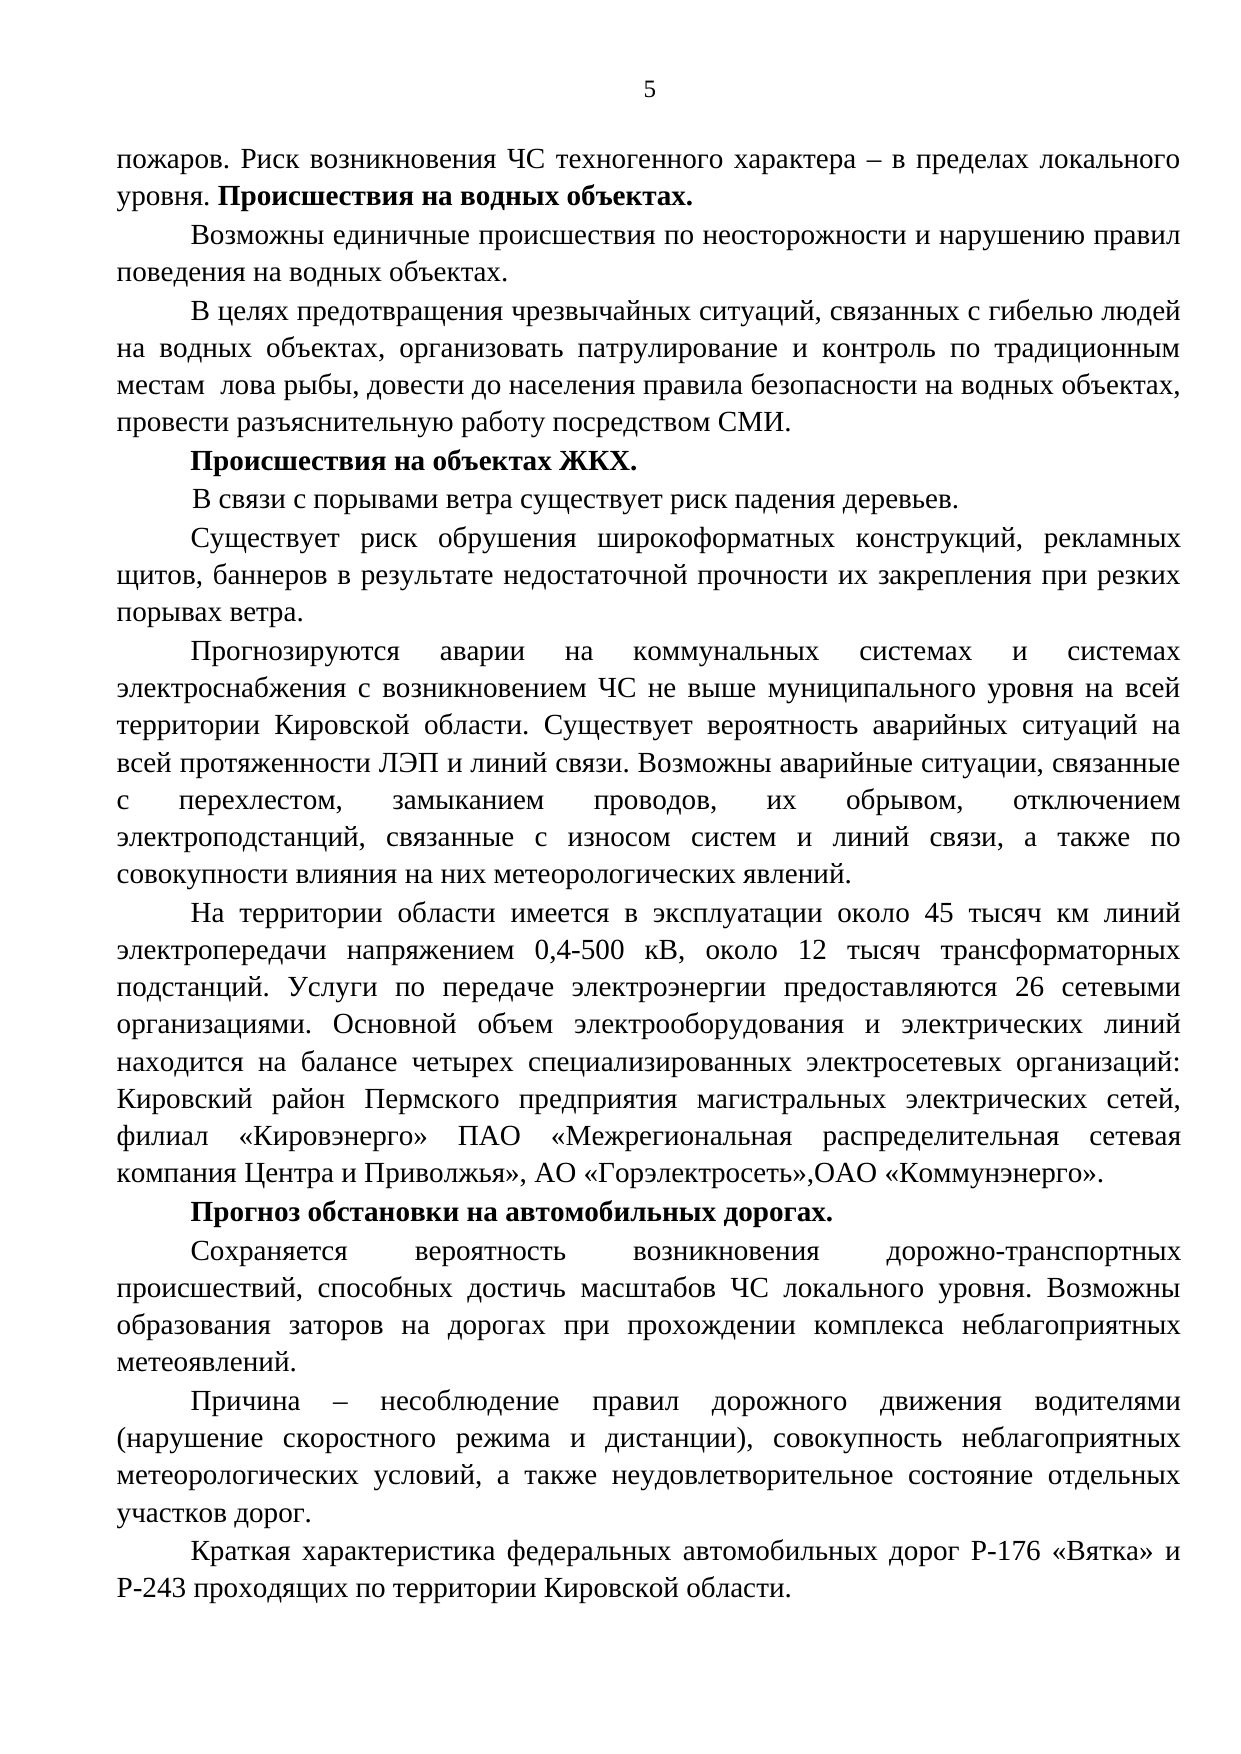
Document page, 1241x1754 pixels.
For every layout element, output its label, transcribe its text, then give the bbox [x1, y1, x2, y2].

text Причина – несоблюдение правил дорожного движения водителями (нарушение скоростного режима и дистанции), совокупность неблагоприятных метеорологических условий, а также неудовлетворительное состояние отдельных участков дорог. [116, 1383, 1182, 1528]
text Существует риск обрушения широкоформатных конструкций, рекламных щитов, баннеров в результате недостаточной прочности их закрепления при резких порывах ветра. [116, 520, 1182, 628]
text Возможны единичные происшествия по неосторожности и нарушению правил поведения на водных объектах. [116, 217, 1182, 288]
text Прогнозируются аварии на коммунальных системах и системах электроснабжения с возникновением ЧС не выше муниципального уровня на всей территории Кировской области. Существует вероятность аварийных ситуаций на всей протяженности ЛЭП и линий связи. Возможны аварийные ситуации, связанные с перехлестом, замыканием проводов, их обрывом, отключением электроподстанций, связанные с износом систем и линий связи, а также по совокупности влияния на них метеорологических явлений. [116, 633, 1182, 890]
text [116, 141, 1182, 212]
text Сохраняется вероятность возникновения дорожно-транспортных происшествий, способных достичь масштабов ЧС локального уровня. Возможны образования заторов на дорогах при прохождении комплекса неблагоприятных метеоявлений. [116, 1233, 1182, 1378]
text Прогноз обстановки на автомобильных дорогах. [116, 1194, 1182, 1228]
text Происшествия на объектах ЖКХ. [190, 443, 1200, 477]
text В связи с порывами ветра существует риск падения деревьев. [192, 481, 1182, 515]
text В целях предотвращения чрезвычайных ситуаций, связанных с гибелью людей на водных объектах, организовать патрулирование и контроль по традиционным местам лова рыбы, довести до населения правила безопасности на водных объектах, провести разъяснительную работу посредством СМИ. [116, 293, 1182, 438]
text Краткая характеристика федеральных автомобильных дорог Р-176 «Вятка» и Р-243 проходящих по территории Кировской области. [116, 1533, 1182, 1604]
text На территории области имеется в эксплуатации около 45 тысяч км линий электропередачи напряжением 0,4-500 кВ, около 12 тысяч трансформаторных подстанций. Услуги по передаче электроэнергии предоставляются 26 сетевыми организациями. Основной объем электрооборудования и электрических линий находится на балансе четырех специализированных электросетевых организаций: Кировский район Пермского предприятия магистральных электрических сетей, филиал «Кировэнерго» ПАО «Межрегиональная распределительная сетевая компания Центра и Приволжья», АО «Горэлектросеть»,ОАО «Коммунэнерго». [116, 895, 1182, 1189]
